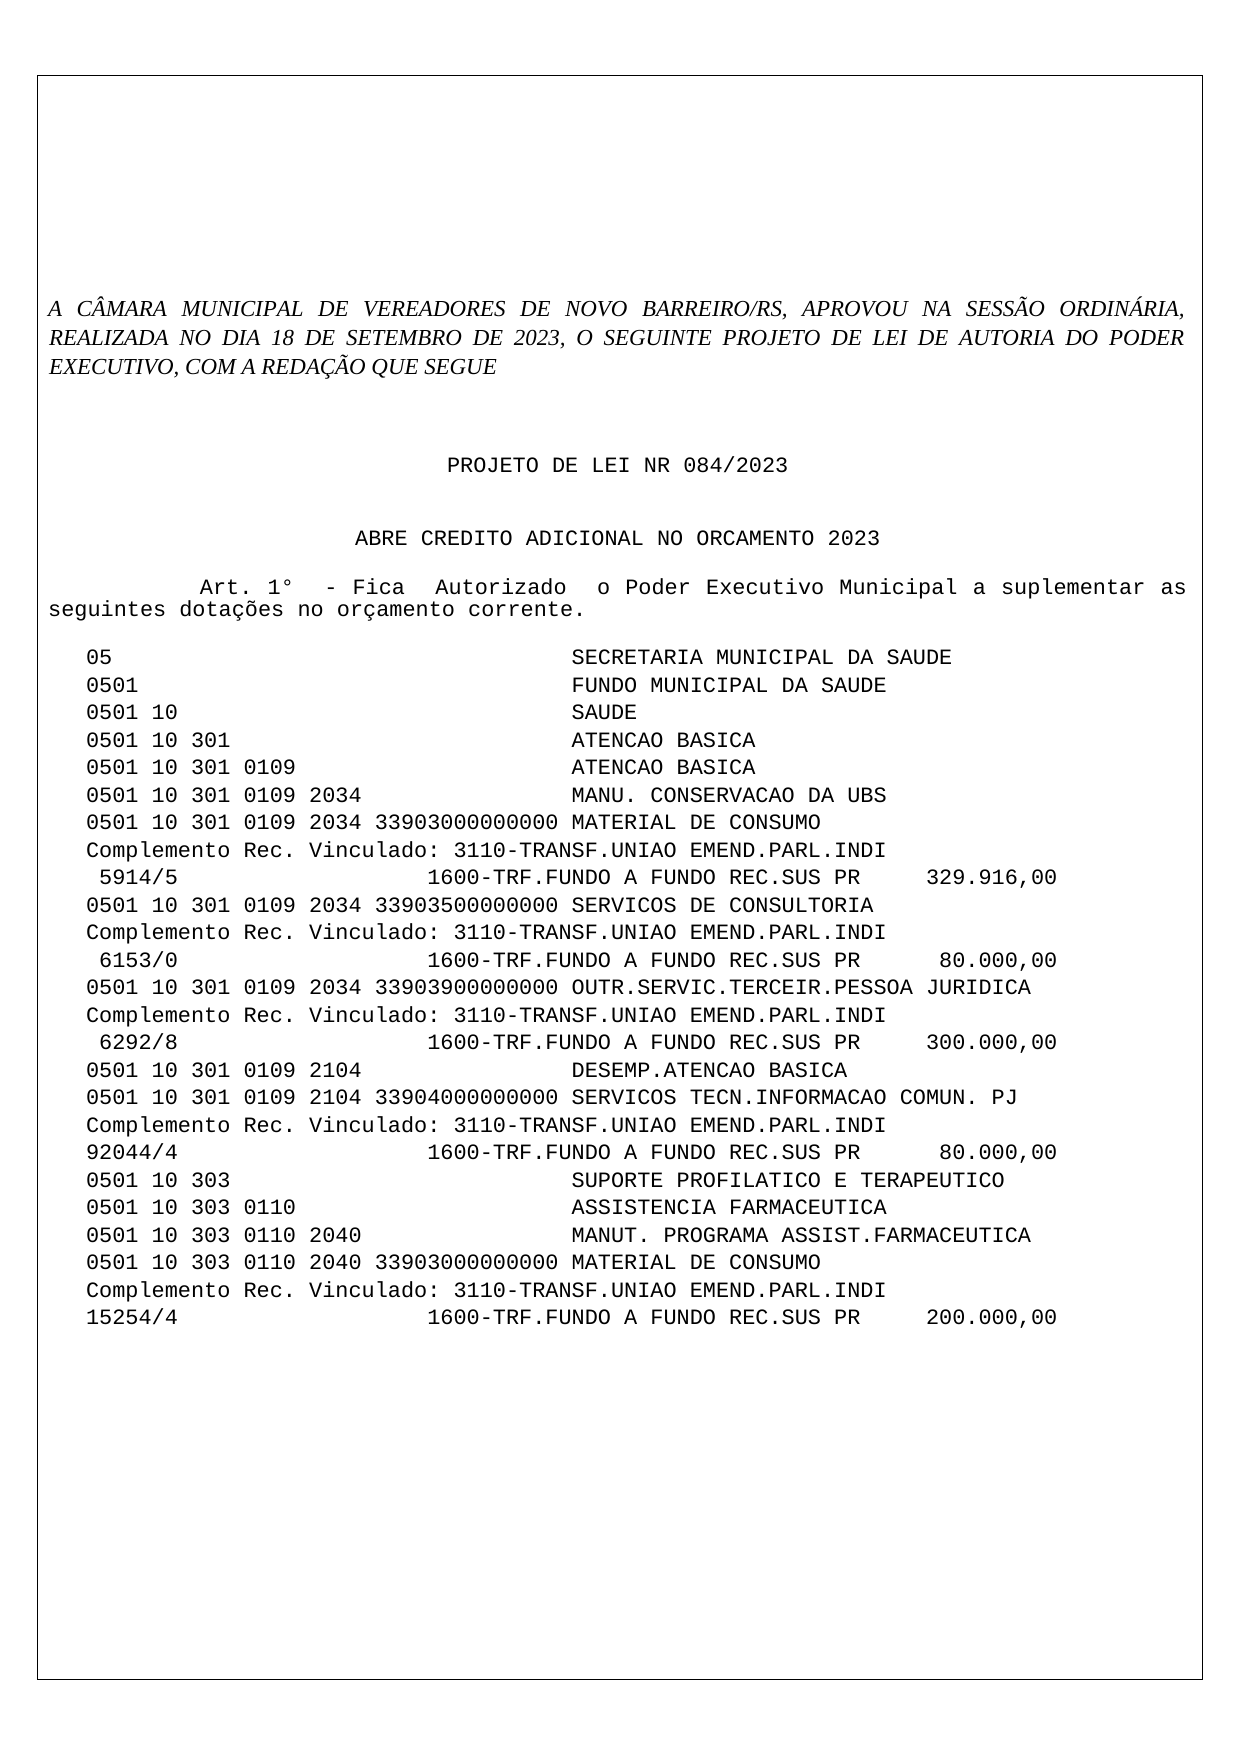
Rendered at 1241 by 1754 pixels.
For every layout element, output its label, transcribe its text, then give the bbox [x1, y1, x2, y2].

text 0501 10 301 0109 2034 MANU. CONSERVACAO DA UBS [46, 784, 1188, 809]
text 0501 FUNDO MUNICIPAL DA SAUDE [46, 674, 1188, 699]
text PROJETO DE LEI NR 084/2023 [46, 455, 1188, 479]
text 0501 10 303 SUPORTE PROFILATICO E TERAPEUTICO [46, 1169, 1188, 1194]
text 6292/8 1600-TRF.FUNDO A FUNDO REC.SUS PR 300.000,00 [46, 1031, 1188, 1056]
text 0501 10 303 0110 2040 33903000000000 MATERIAL DE CONSUMO [46, 1251, 1188, 1276]
text 0501 10 301 0109 2104 33904000000000 SERVICOS TECN.INFORMACAO COMUN. PJ [46, 1086, 1188, 1111]
text 5914/5 1600-TRF.FUNDO A FUNDO REC.SUS PR 329.916,00 [46, 866, 1188, 891]
text 0501 10 SAUDE [46, 701, 1188, 726]
text Complemento Rec. Vinculado: 3110-TRANSF.UNIAO EMEND.PARL.INDI [46, 1114, 1188, 1139]
text 0501 10 303 0110 2040 MANUT. PROGRAMA ASSIST.FARMACEUTICA [46, 1224, 1188, 1249]
text 92044/4 1600-TRF.FUNDO A FUNDO REC.SUS PR 80.000,00 [46, 1141, 1188, 1166]
text 0501 10 301 0109 2034 33903500000000 SERVICOS DE CONSULTORIA [46, 894, 1188, 919]
text 6153/0 1600-TRF.FUNDO A FUNDO REC.SUS PR 80.000,00 [46, 949, 1188, 974]
text Complemento Rec. Vinculado: 3110-TRANSF.UNIAO EMEND.PARL.INDI [46, 1004, 1188, 1029]
text A CÂMARA MUNICIPAL DE VEREADORES DE NOVO BARREIRO/RS, APROVOU NA SESSÃO ORDINÁRIA, REALIZADA NO DIA 18 DE SETEMBRO DE 2023, O SEGUINTE PROJETO DE LEI DE AUTORIA DO PODER EXECUTIVO, COM A REDAÇÃO QUE SEGUE [48, 295, 1188, 379]
text 0501 10 303 0110 ASSISTENCIA FARMACEUTICA [46, 1196, 1188, 1221]
text 15254/4 1600-TRF.FUNDO A FUNDO REC.SUS PR 200.000,00 [46, 1306, 1188, 1331]
text 05 SECRETARIA MUNICIPAL DA SAUDE [46, 646, 1188, 671]
text Complemento Rec. Vinculado: 3110-TRANSF.UNIAO EMEND.PARL.INDI [46, 1279, 1188, 1304]
text Art. 1° - Fica Autorizado o Poder Executivo Municipal a suplementar as seguintes dotações no orçamento corrente. [48, 575, 1188, 623]
text ABRE CREDITO ADICIONAL NO ORCAMENTO 2023 [46, 527, 1188, 552]
text 0501 10 301 0109 2104 DESEMP.ATENCAO BASICA [46, 1059, 1188, 1084]
text Complemento Rec. Vinculado: 3110-TRANSF.UNIAO EMEND.PARL.INDI [46, 839, 1188, 864]
text 0501 10 301 0109 2034 33903000000000 MATERIAL DE CONSUMO [46, 811, 1188, 836]
text Complemento Rec. Vinculado: 3110-TRANSF.UNIAO EMEND.PARL.INDI [46, 921, 1188, 946]
text 0501 10 301 ATENCAO BASICA [46, 729, 1188, 754]
text 0501 10 301 0109 2034 33903900000000 OUTR.SERVIC.TERCEIR.PESSOA JURIDICA [46, 976, 1188, 1001]
text 0501 10 301 0109 ATENCAO BASICA [46, 756, 1188, 781]
